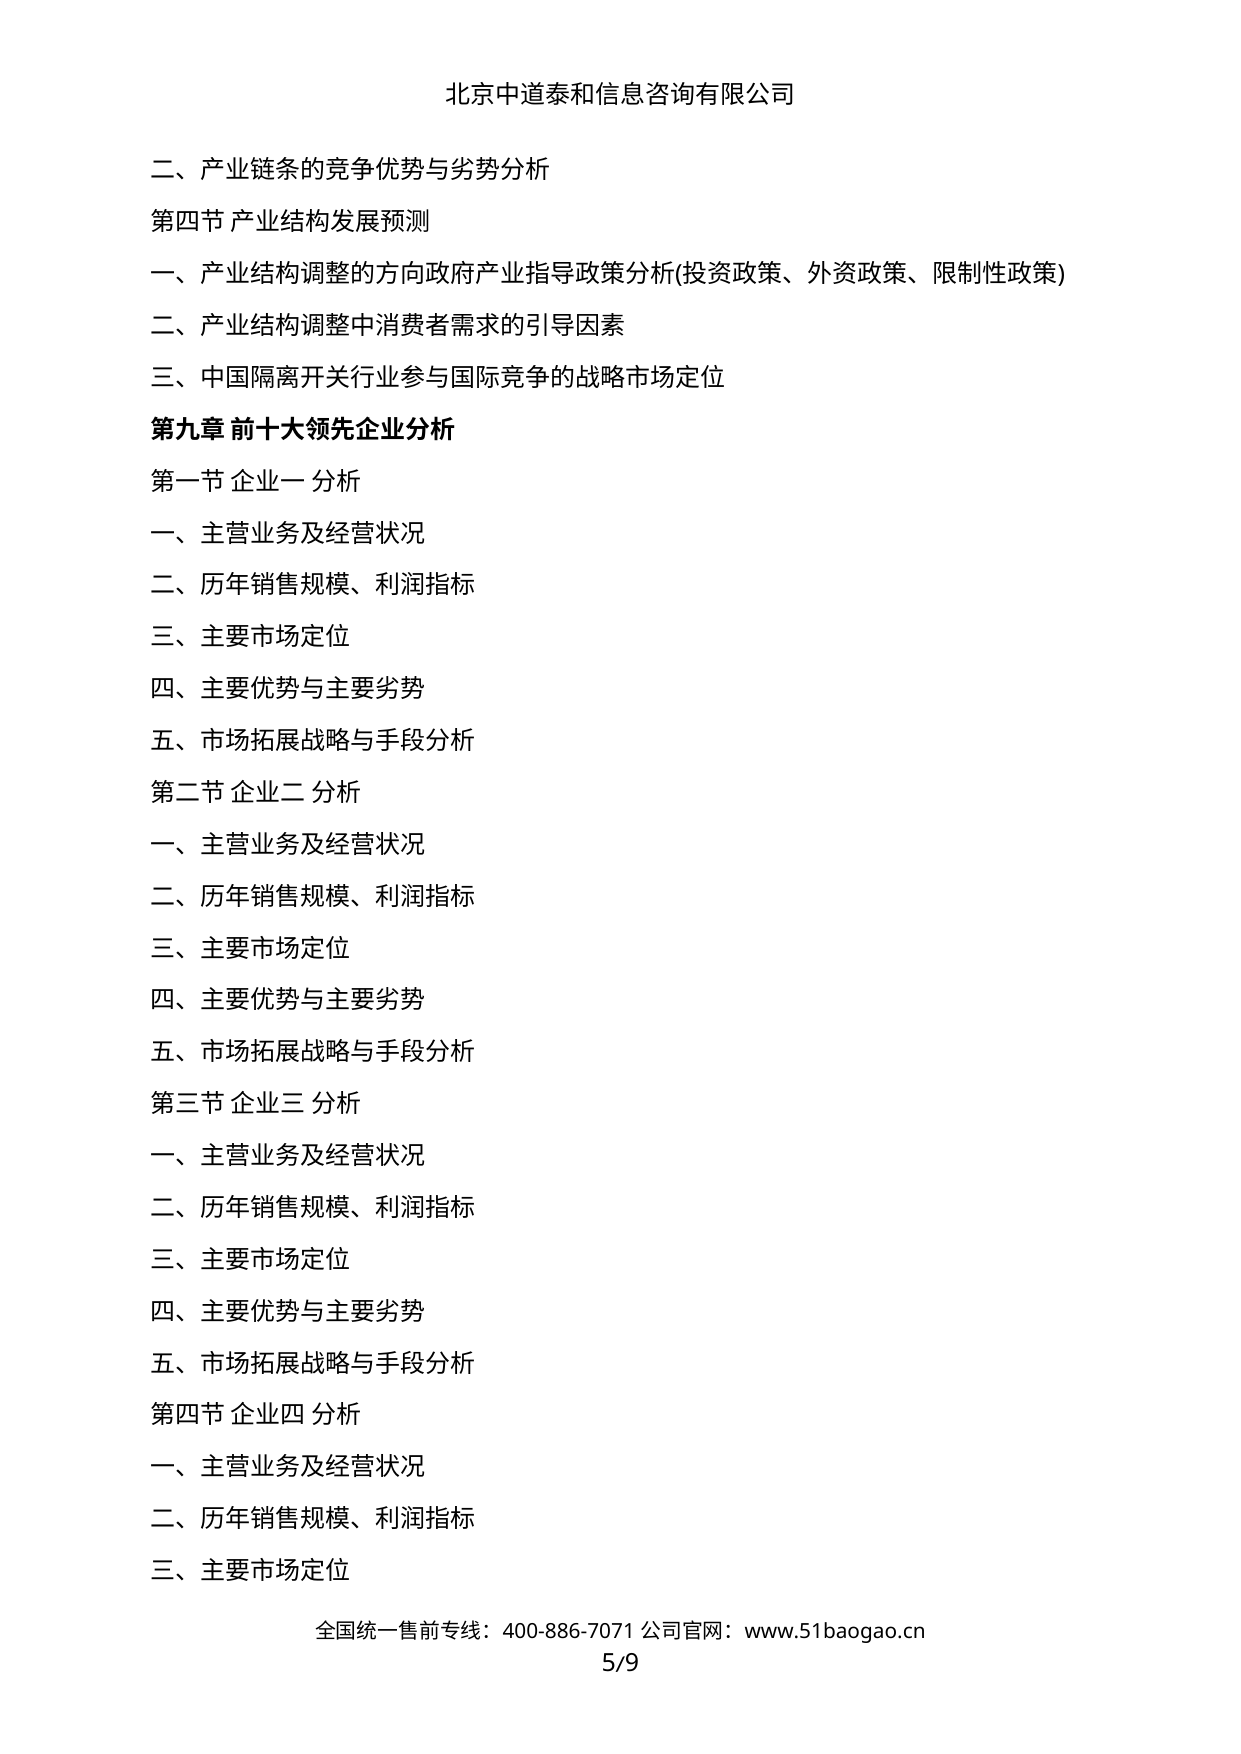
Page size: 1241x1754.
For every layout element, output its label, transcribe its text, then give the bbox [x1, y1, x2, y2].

text 一、主营业务及经营状况 [150, 1136, 1090, 1172]
text 三、主要市场定位 [150, 617, 1090, 653]
text 一、主营业务及经营状况 [150, 1447, 1090, 1483]
text 三、主要市场定位 [150, 1239, 1090, 1276]
text 三、主要市场定位 [150, 1551, 1090, 1587]
text 第九章 前十大领先企业分析 [150, 409, 1090, 446]
text 三、主要市场定位 [150, 928, 1090, 964]
text 四、主要优势与主要劣势 [150, 980, 1090, 1016]
text 二、产业结构调整中消费者需求的引导因素 [150, 306, 1090, 342]
text 第一节 企业一 分析 [150, 461, 1090, 497]
text 五、市场拓展战略与手段分析 [150, 721, 1090, 757]
text 一、主营业务及经营状况 [150, 824, 1090, 861]
text 二、历年销售规模、利润指标 [150, 1499, 1090, 1535]
text 一、产业结构调整的方向政府产业指导政策分析(投资政策、外资政策、限制性政策) [150, 254, 1090, 290]
text 第四节 企业四 分析 [150, 1395, 1090, 1431]
text 二、历年销售规模、利润指标 [150, 876, 1090, 912]
text 五、市场拓展战略与手段分析 [150, 1032, 1090, 1068]
text 第四节 产业结构发展预测 [150, 202, 1090, 238]
text 一、主营业务及经营状况 [150, 513, 1090, 549]
text 四、主要优势与主要劣势 [150, 669, 1090, 705]
text 第三节 企业三 分析 [150, 1084, 1090, 1120]
text 五、市场拓展战略与手段分析 [150, 1343, 1090, 1379]
text 第二节 企业二 分析 [150, 772, 1090, 809]
text 二、历年销售规模、利润指标 [150, 565, 1090, 601]
text 三、中国隔离开关行业参与国际竞争的战略市场定位 [150, 357, 1090, 394]
text 二、产业链条的竞争优势与劣势分析 [150, 150, 1090, 186]
text 四、主要优势与主要劣势 [150, 1291, 1090, 1327]
text 二、历年销售规模、利润指标 [150, 1187, 1090, 1224]
